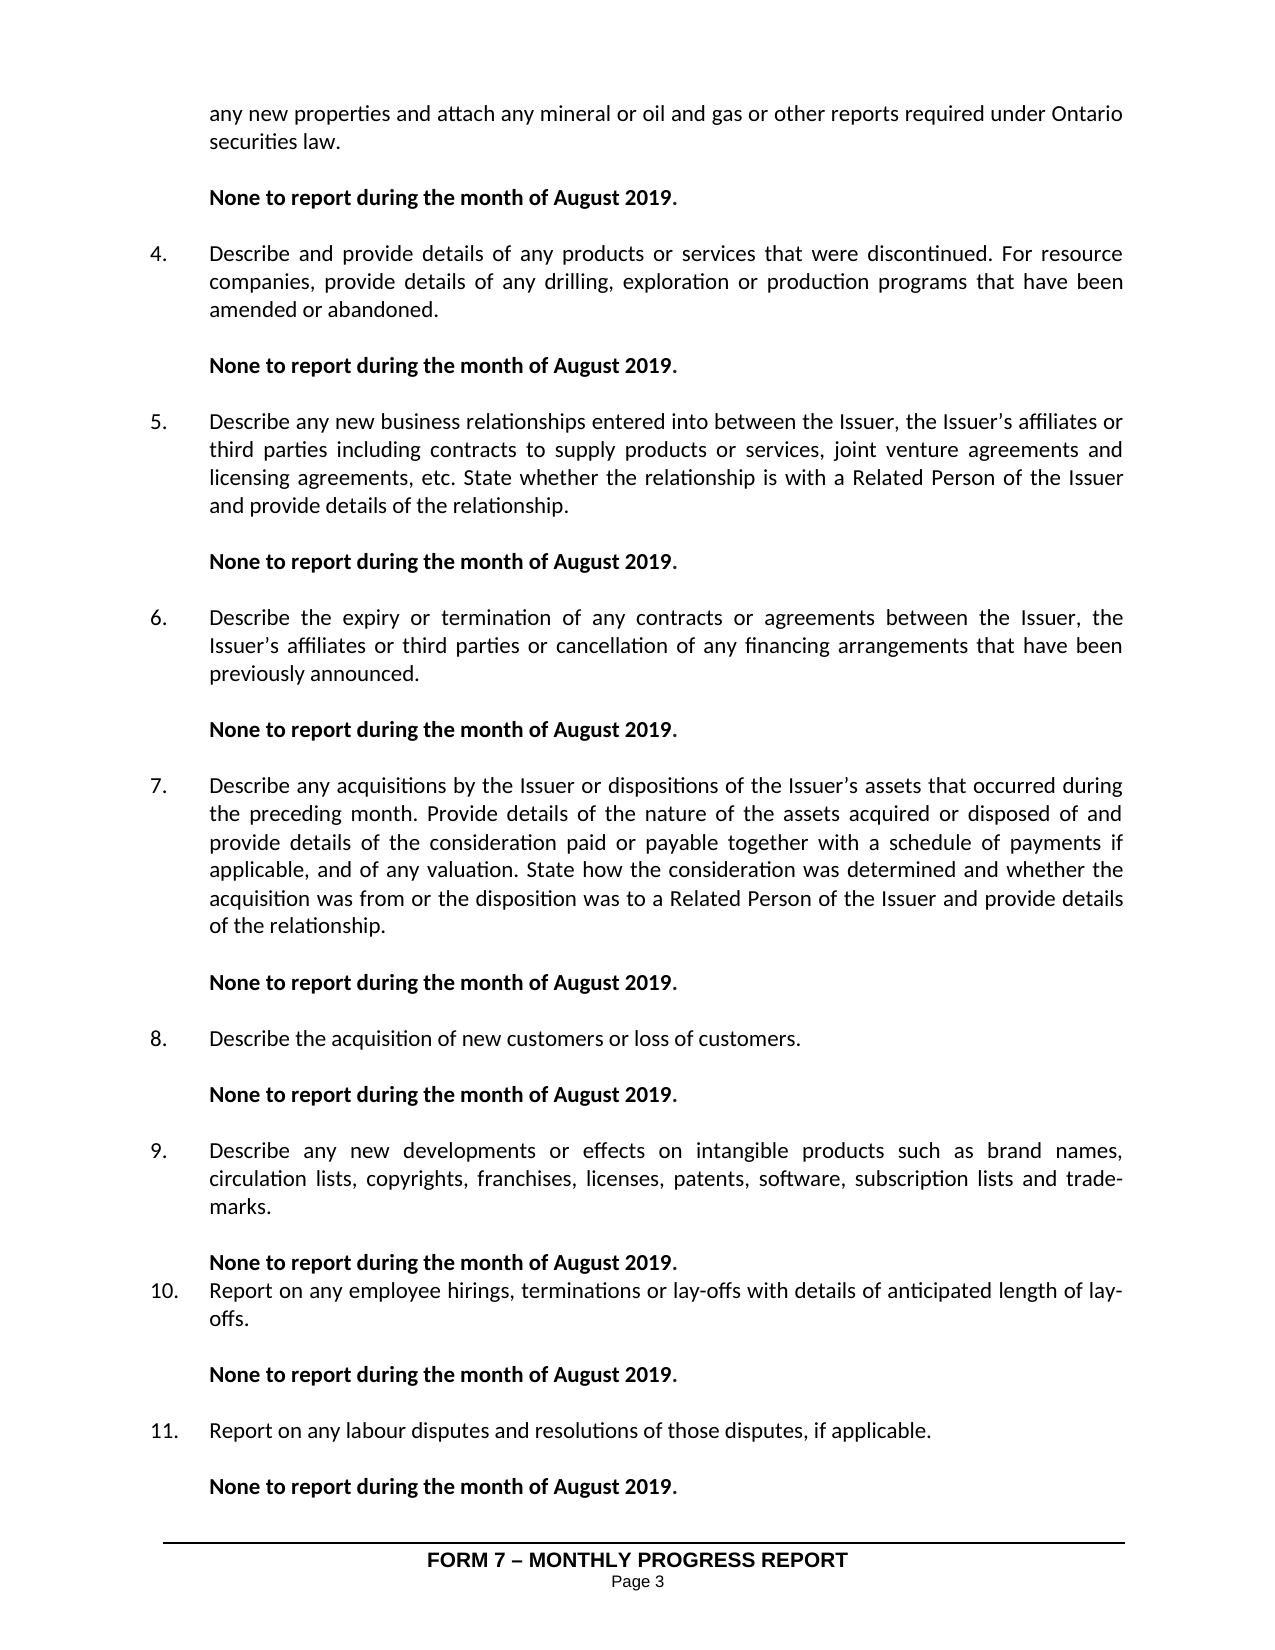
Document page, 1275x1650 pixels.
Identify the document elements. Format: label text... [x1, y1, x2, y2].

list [150, 99, 1125, 155]
list Describe any new developments or effects on intangible products such as brand names, circulation lists, copyrights, franchises, licenses, patents, software, subscription lists and trade-marks. [150, 1136, 1125, 1220]
list Report on any labour disputes and resolutions of those disputes, if applicable. [150, 1416, 1125, 1444]
text None to report during the month of August 2019. [150, 716, 1125, 743]
text None to report during the month of August 2019. [150, 547, 1125, 575]
list Describe any acquisitions by the Issuer or dispositions of the Issuer’s assets that occurred during the preceding month. Provide details of the nature of the assets acquired or disposed of and provide details of the consideration paid or payable together with a schedule of payments if applicable, and of any valuation. State how the consideration was determined and whether the acquisition was from or the disposition was to a Related Person of the Issuer and provide details of the relationship. [150, 772, 1125, 940]
list None to report during the month of August 2019. [209, 1248, 1125, 1276]
list None to report during the month of August 2019. [209, 351, 1125, 379]
list None to report during the month of August 2019. [209, 1472, 1125, 1500]
list Report on any employee hirings, terminations or lay-offs with details of anticipated length of lay-offs. [150, 1276, 1125, 1332]
text None to report during the month of August 2019. [150, 968, 1125, 996]
list None to report during the month of August 2019. [209, 1360, 1125, 1388]
list Describe the expiry or termination of any contracts or agreements between the Issuer, the Issuer’s affiliates or third parties or cancellation of any financing arrangements that have been previously announced. [150, 603, 1125, 687]
list Describe the acquisition of new customers or loss of customers. [150, 1024, 1125, 1052]
list Describe and provide details of any products or services that were discontinued. For resource companies, provide details of any drilling, exploration or production programs that have been amended or abandoned. [150, 239, 1125, 323]
text None to report during the month of August 2019. [150, 1080, 1125, 1108]
list None to report during the month of August 2019. [209, 183, 1125, 211]
list Describe any new business relationships entered into between the Issuer, the Issuer’s affiliates or third parties including contracts to supply products or services, joint venture agreements and licensing agreements, etc. State whether the relationship is with a Related Person of the Issuer and provide details of the relationship. [150, 407, 1125, 519]
